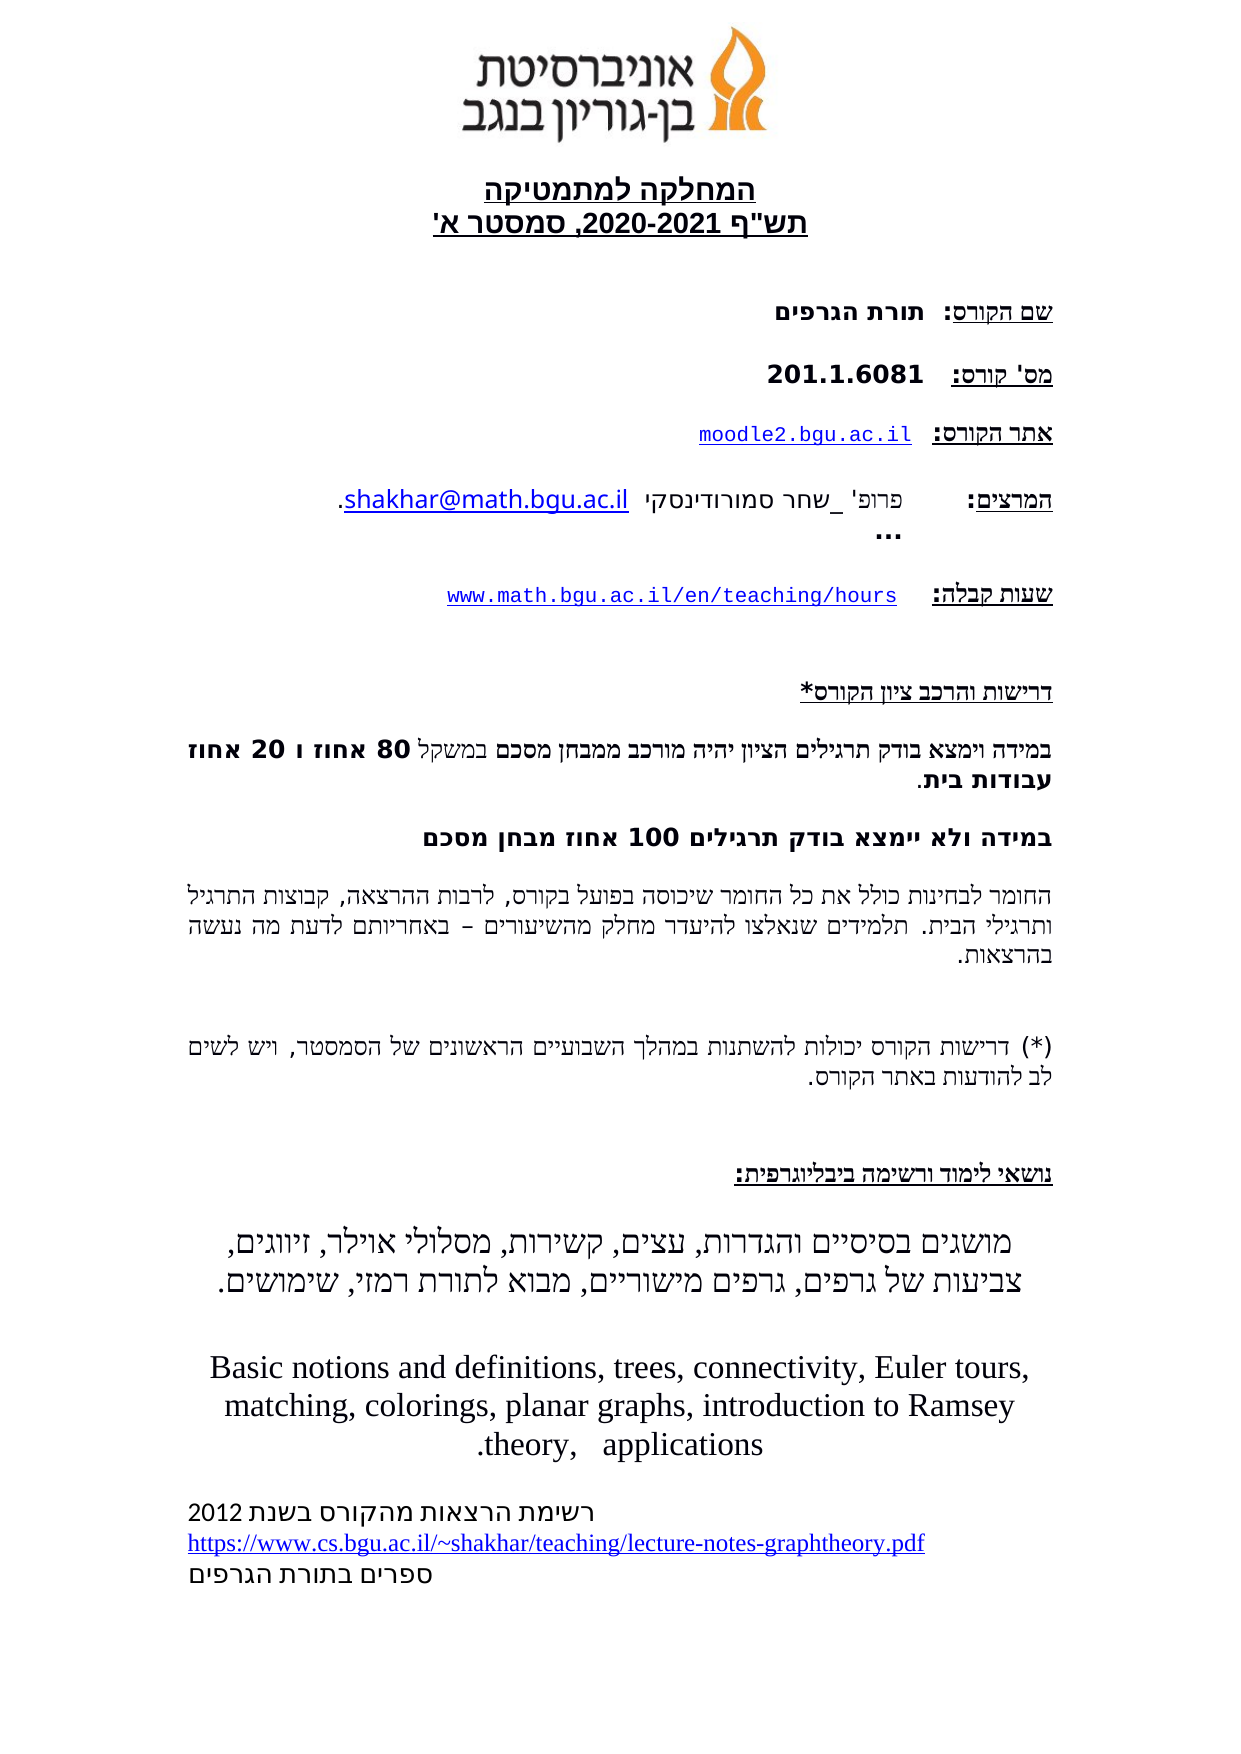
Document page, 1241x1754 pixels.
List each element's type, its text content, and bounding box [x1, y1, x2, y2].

text המרצים: פרופ' _שחר סמורודינסקי shakhar@math.bgu.ac.il. [187, 482, 1053, 516]
text (*) דרישות הקורס יכולות להשתנות במהלך השבועיים הראשונים של הסמסטר, ויש לשים לב להודעות באתר הקורס. [187, 1032, 1053, 1091]
text במידה ולא יימצא בודק תרגילים 100 אחוז מבחן מסכם [187, 823, 1053, 852]
text רשימת הרצאות מהקורס בשנת 2012 https://www.cs.bgu.ac.il/~shakhar/teaching/lecture-notes-graphtheory.pdf [187, 1495, 1053, 1557]
text Basic notions and definitions, trees, connectivity, Euler tours, matching, colorings, planar graphs, introduction to Ramsey theory, applications. [187, 1347, 1053, 1462]
picture [416, 22, 798, 151]
text במידה וימצא בודק תרגילים הציון יהיה מורכב ממבחן מסכם במשקל 80 אחוז ו 20 אחוז עבודות בית. [187, 736, 1053, 794]
text שעות קבלה: www.math.bgu.ac.il/en/teaching/hours [187, 579, 1053, 609]
text מושגים בסיסיים והגדרות, עצים, קשירות, מסלולי אוילר, זיווגים, צביעות של גרפים, גרפים מישוריים, מבוא לתורת רמזי, שימושים. [187, 1222, 1053, 1299]
subtitle שם הקורס: תורת הגרפים [187, 297, 1053, 326]
text דרישות והרכב ציון הקורס* [187, 677, 1053, 706]
subtitle מס' קורס: 201.1.6081 [187, 360, 1053, 390]
text החומר לבחינות כולל את כל החומר שיכוסה בפועל בקורס, לרבות ההרצאה, קבוצות התרגיל ותרגילי הבית. תלמידים שנאלצו להיעדר מחלק מהשיעורים – באחריותם לדעת מה נעשה בהרצאות. [187, 881, 1053, 969]
text נושאי לימוד ורשימה ביבליוגרפית: [187, 1159, 1053, 1188]
text אתר הקורס: moodle2.bgu.ac.il [187, 418, 1053, 448]
text ספרים בתורת הגרפים [187, 1557, 1053, 1590]
text ... [187, 516, 1053, 545]
